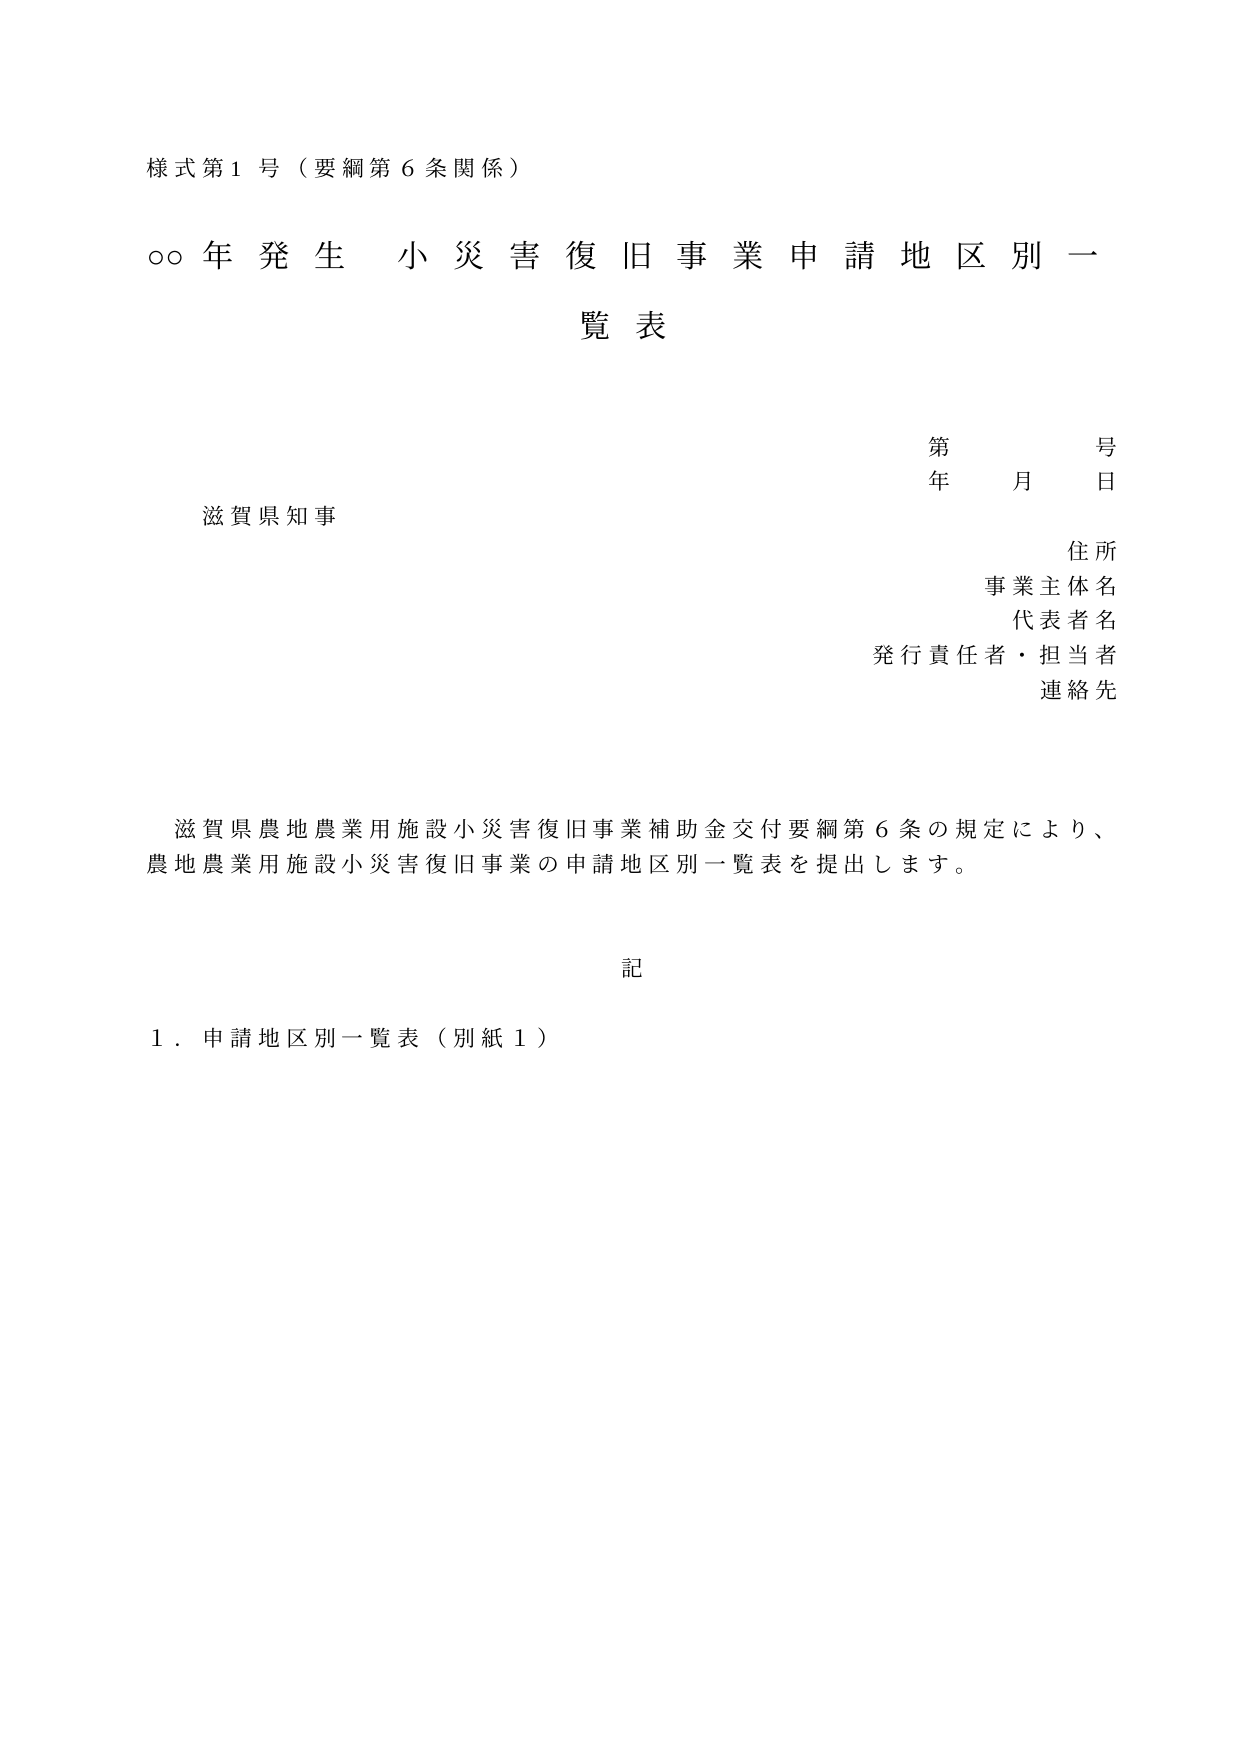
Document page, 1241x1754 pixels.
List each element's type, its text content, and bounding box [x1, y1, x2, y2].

text 住所 [146, 532, 1123, 567]
text 様式第1号（要綱第６条関係） [146, 150, 1123, 184]
text 滋賀県農地農業用施設小災害復旧事業補助金交付要綱第６条の規定により、農地農業用施設小災害復旧事業の申請地区別一覧表を提出します。 [146, 811, 1123, 880]
text 連絡先 [146, 672, 1123, 706]
text 第 号 [146, 428, 1123, 463]
text 滋賀県知事 [146, 498, 1123, 532]
text 発行責任者・担当者 [146, 637, 1123, 672]
text ○○年発生 小災害復旧事業申請地区別一覧表 [146, 219, 1123, 358]
text 事業主体名 [146, 567, 1123, 602]
text 代表者名 [146, 602, 1123, 637]
text 記 [146, 950, 1123, 985]
text 年 月 日 [146, 463, 1123, 498]
text １．申請地区別一覧表（別紙１） [146, 1019, 1123, 1054]
